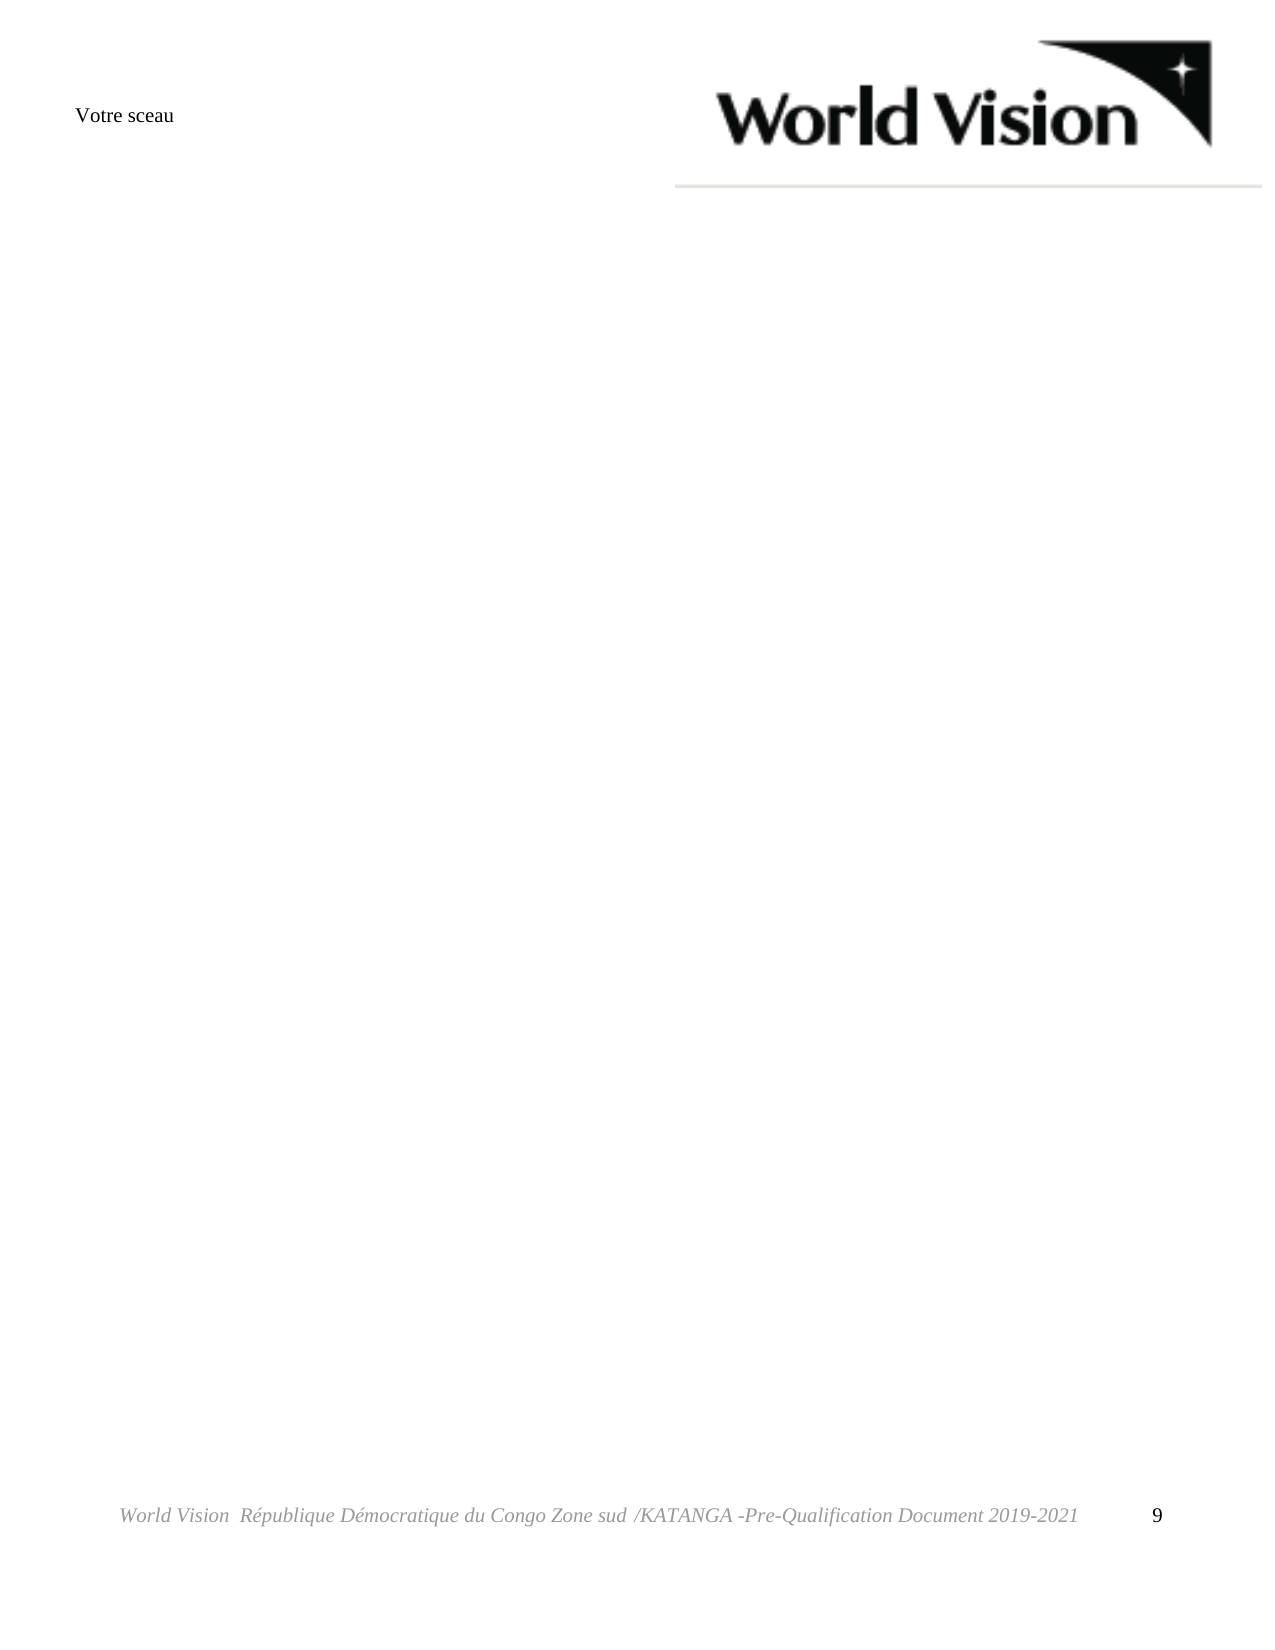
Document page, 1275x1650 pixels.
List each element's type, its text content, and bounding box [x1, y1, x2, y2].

picture [675, 4, 1262, 188]
text Votre sceau [75, 103, 1162, 127]
